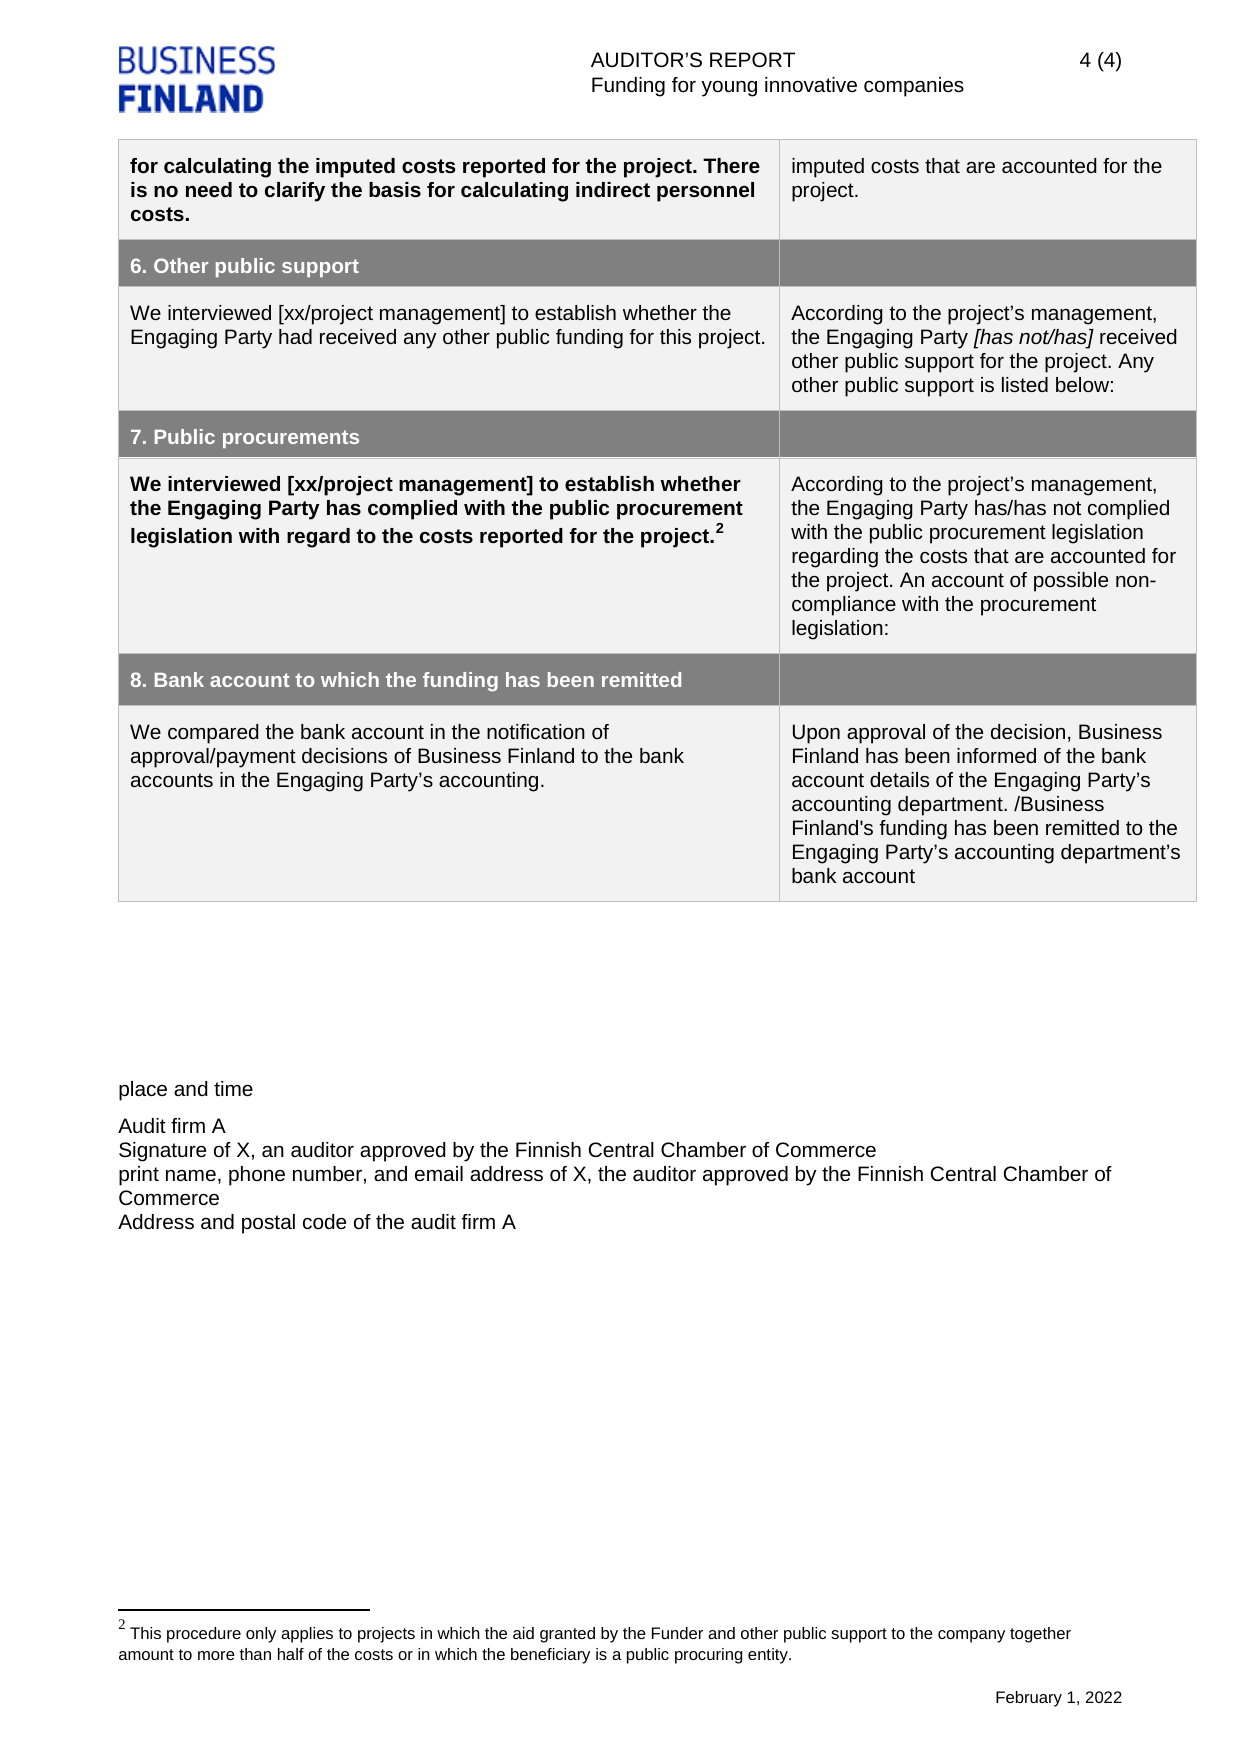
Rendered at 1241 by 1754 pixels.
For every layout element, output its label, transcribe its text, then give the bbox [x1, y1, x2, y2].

table_cell [780, 654, 1196, 705]
table_cell Upon approval of the decision, Business Finland has been informed of the bank account details of the Engaging Party’s accounting department. /Business Finland's funding has been remitted to the Engaging Party’s accounting department’s bank account [780, 706, 1196, 901]
picture [118, 46, 275, 113]
table_cell [780, 411, 1196, 457]
table_cell According to the project’s management, the Engaging Party has/has not complied with the public procurement legislation regarding the costs that are accounted for the project. An account of possible non-compliance with the procurement legislation: [780, 459, 1196, 653]
table_cell According to the project’s management, the Engaging Party [has not/has] received other public support for the project. Any other public support is listed below: [780, 287, 1196, 410]
table_cell We interviewed [xx/project management] to establish whether the Engaging Party has complied with the public procurement legislation with regard to the costs reported for the project. [119, 459, 779, 653]
table_cell 6. Other public support [119, 240, 779, 286]
table_cell 7. Public procurements [119, 411, 779, 457]
text Audit firm A Signature of X, an auditor approved by the Finnish Central Chamber of Commerce print name, phone number, and email address of X, the auditor approved by the Finnish Central Chamber of Commerce Address and postal code of the audit firm A [118, 1114, 1122, 1234]
table_cell [780, 240, 1196, 286]
table_cell We compared the bank account in the notification of approval/payment decisions of Business Finland to the bank accounts in the Engaging Party’s accounting. [119, 706, 779, 901]
text place and time [118, 1077, 1122, 1101]
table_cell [780, 140, 1196, 239]
table_cell 8. Bank account to which the funding has been remitted [119, 654, 779, 705]
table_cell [119, 140, 779, 239]
table_cell We interviewed [xx/project management] to establish whether the Engaging Party had received any other public funding for this project. [119, 287, 779, 410]
